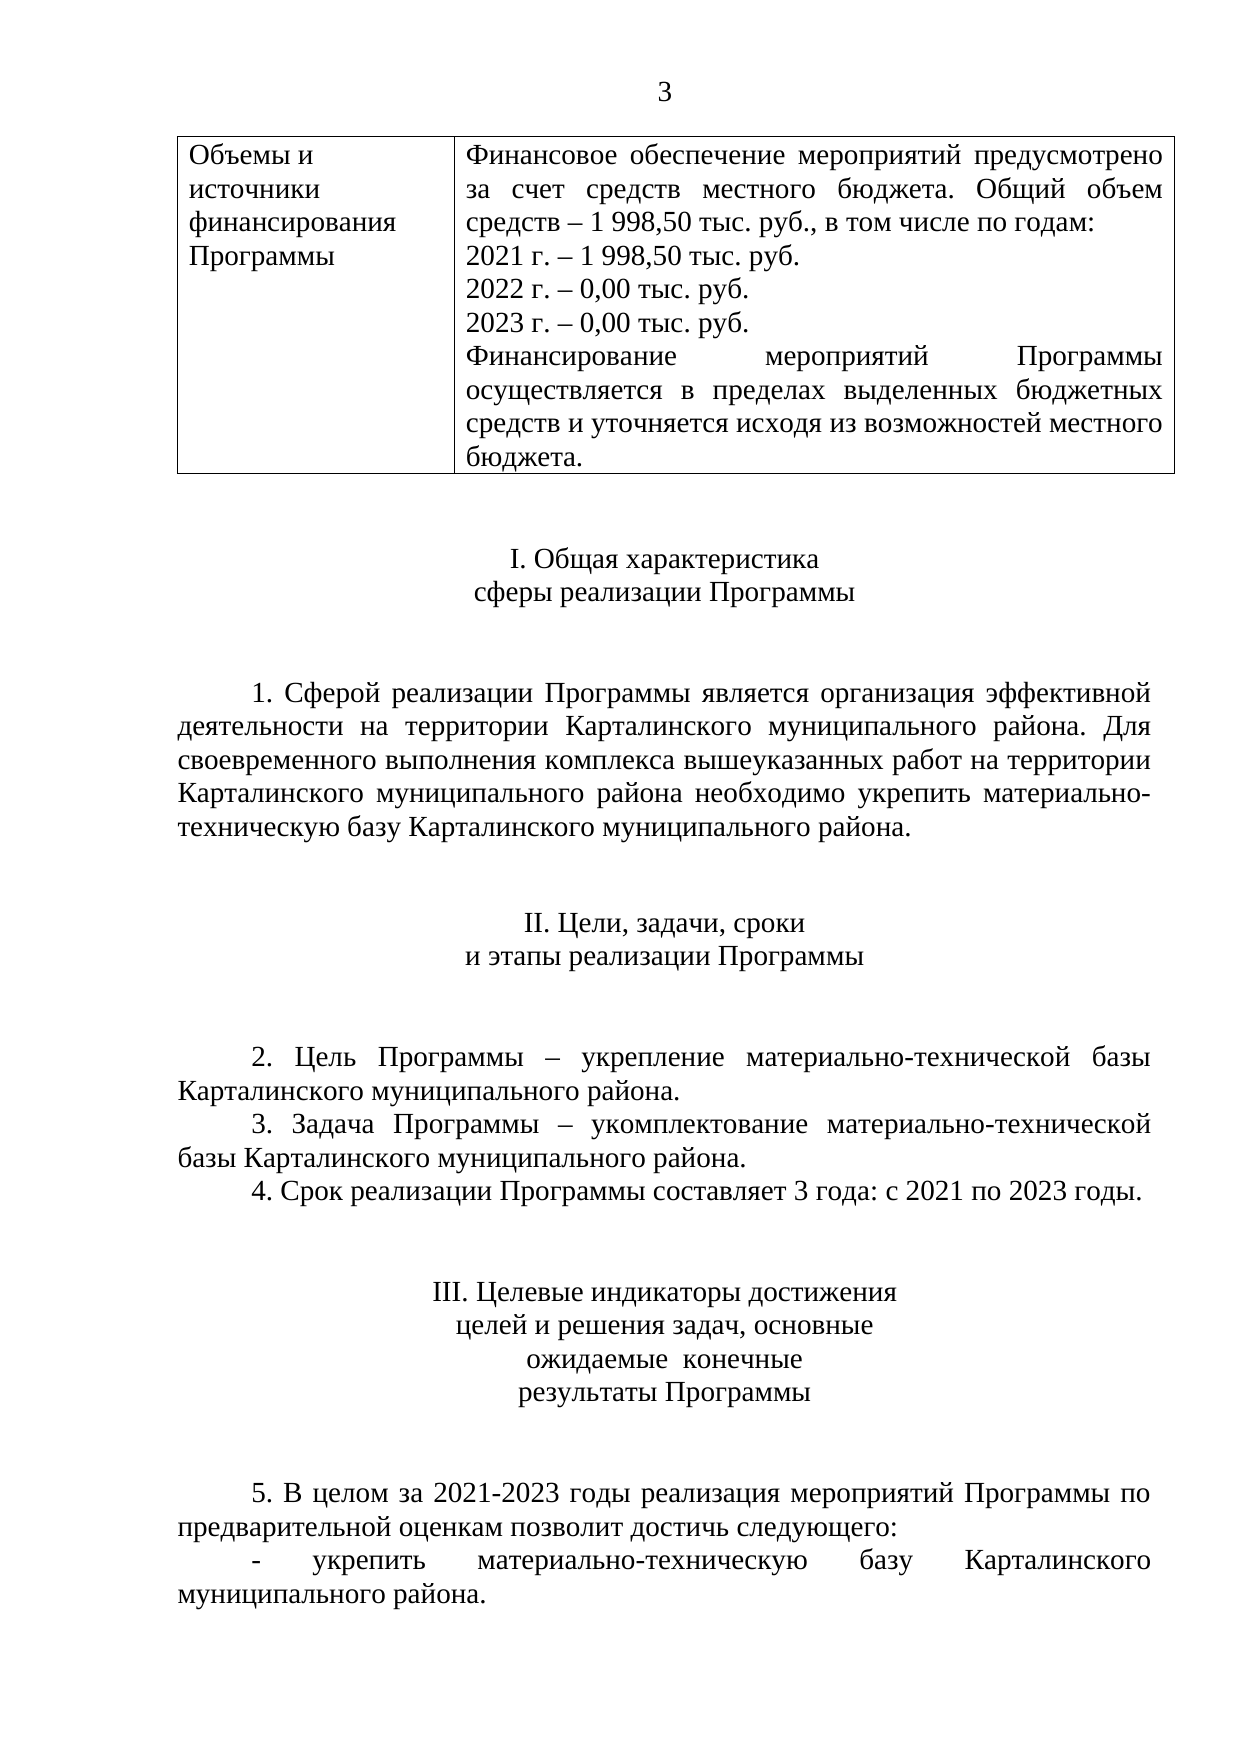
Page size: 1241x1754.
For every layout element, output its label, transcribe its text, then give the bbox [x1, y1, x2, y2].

text сферы реализации Программы [177, 574, 1152, 608]
text 4. Срок реализации Программы составляет 3 года: с 2021 по 2023 годы. [177, 1173, 1152, 1207]
text II. Цели, задачи, сроки [177, 905, 1152, 938]
text 5. В целом за 2021-2023 годы реализация мероприятий Программы по предварительной оценкам позволит достичь следующего: [177, 1475, 1152, 1542]
text 3. Задача Программы – укомплектование материально-технической базы Карталинского муниципального района. [177, 1106, 1152, 1173]
text результаты Программы [177, 1374, 1152, 1408]
text ожидаемые конечные [177, 1341, 1152, 1374]
text - укрепить материально-техническую базу Карталинского муниципального района. [177, 1542, 1152, 1609]
text и этапы реализации Программы [177, 938, 1152, 972]
text целей и решения задач, основные [177, 1307, 1152, 1341]
text III. Целевые индикаторы достижения [177, 1274, 1152, 1307]
text I. Общая характеристика [177, 541, 1152, 574]
table_cell Объемы и источники финансирования Программы [178, 137, 454, 473]
text 1. Сферой реализации Программы является организация эффективной деятельности на территории Карталинского муниципального района. Для своевременного выполнения комплекса вышеуказанных работ на территории Карталинского муниципального района необходимо укрепить материально-техническую базу Карталинского муниципального района. [177, 675, 1152, 843]
text 2. Цель Программы – укрепление материально-технической базы Карталинского муниципального района. [177, 1039, 1152, 1106]
table_cell Финансовое обеспечение мероприятий предусмотрено за счет средств местного бюджета. Общий объем средств – 1 998,50 тыс. руб., в том числе по годам: 2021 г. – 1 998,50 тыс. руб. 2022 г. – 0,00 тыс. руб. 2023 г. – 0,00 тыс. руб. Финансирование мероприятий Программы осуществляется в пределах выделенных бюджетных средств и уточняется исходя из возможностей местного бюджета. [455, 137, 1174, 473]
